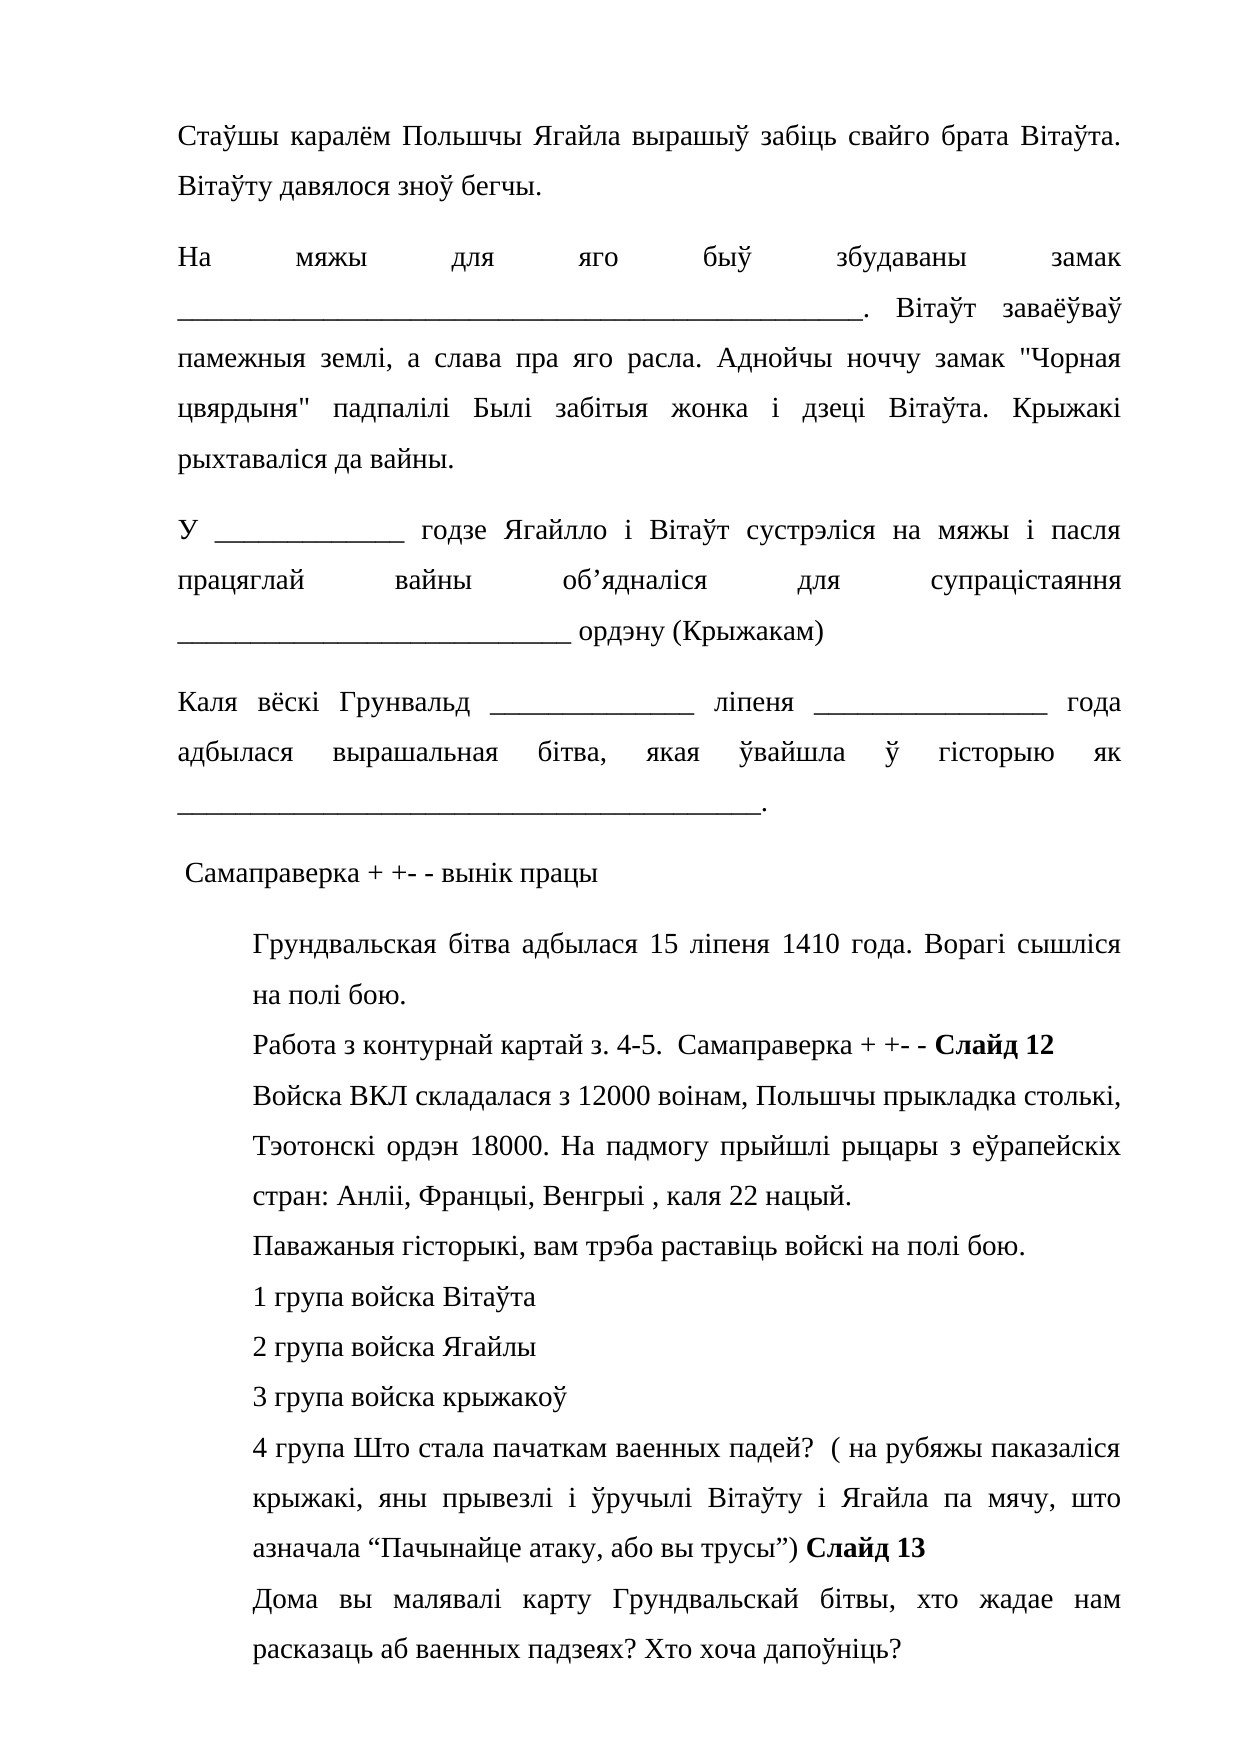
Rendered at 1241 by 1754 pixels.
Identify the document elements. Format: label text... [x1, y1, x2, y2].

text У _____________ годзе Ягайлло і Вітаўт сустрэліся на мяжы і пасля працяглай вайны об’ядналіся для супрацістаяння ___________________________ ордэну (Крыжакам) [177, 512, 1122, 646]
text Самаправерка + +- - вынік працы [177, 856, 1122, 889]
list Паважаныя гісторыкі, вам трэба раставіць войскі на полі бою. [252, 1228, 1122, 1262]
list Войска ВКЛ складалася з 12000 воінам, Польшчы прыкладка столькі, Тэотонскі ордэн 18000. На падмогу прыйшлі рыцары з еўрапейскіх стран: Анліі, Францыі, Венгрыі , каля 22 нацый. [252, 1078, 1122, 1212]
text На мяжы для яго быў збудаваны замак _______________________________________________. Вітаўт заваёўваў памежныя землі, а слава пра яго расла. Аднойчы ноччу замак "Чорная цвярдыня" падпалілі Былі забітыя жонка і дзеці Вітаўта. Крыжакі рыхтаваліся да вайны. [177, 239, 1122, 474]
list 4 група Што стала пачаткам ваенных падей? ( на рубяжы паказаліся крыжакі, яны прывезлі і ўручылі Вітаўту і Ягайла па мячу, што азначала “Пачынайце атаку, або вы трусы”) Слайд 13 [252, 1430, 1122, 1564]
list 1 група войска Вітаўта [252, 1279, 1122, 1312]
text Стаўшы каралём Польшчы Ягайла вырашыў забіць свайго брата Вітаўта. Вітаўту давялося зноў бегчы. [177, 118, 1122, 202]
text Каля вёскі Грунвальд ______________ ліпеня ________________ года адбылася вырашальная бітва, якая ўвайшла ў гісторыю як ________________________________________. [177, 684, 1122, 818]
list 2 група войска Ягайлы [252, 1329, 1122, 1363]
list Грундвальская бітва адбылася 15 ліпеня 1410 года. Ворагі сышліся на полі бою. [252, 927, 1122, 1011]
list 3 група войска крыжакоў [252, 1379, 1122, 1413]
list Дома вы малявалі карту Грундвальскай бітвы, хто жадае нам расказаць аб ваенных падзеях? Хто хоча дапоўніць? [252, 1581, 1122, 1664]
list Работа з контурнай картай з. 4-5. Самаправерка + +- - Слайд 12 [252, 1027, 1122, 1061]
